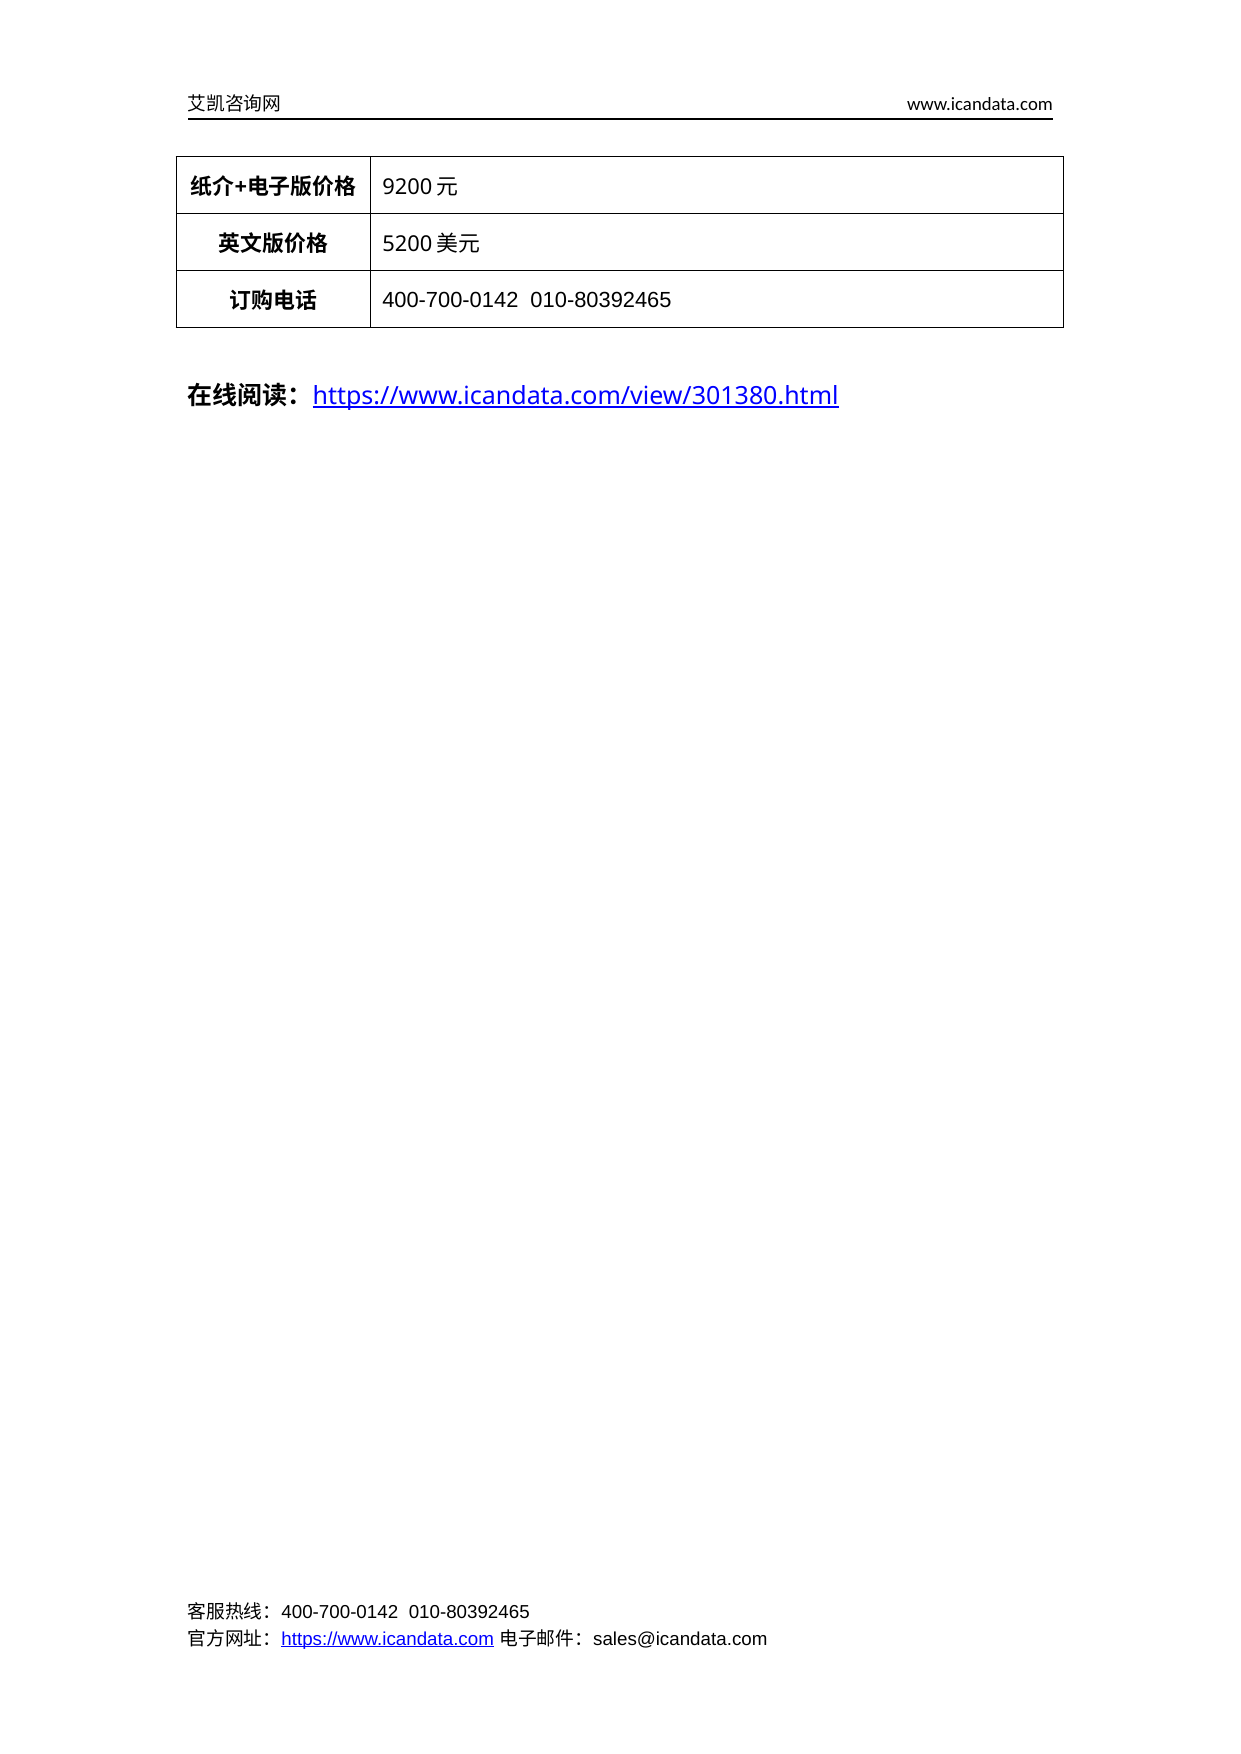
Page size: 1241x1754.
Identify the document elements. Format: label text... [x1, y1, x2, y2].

text 在线阅读：https://www.icandata.com/view/301380.html [187, 361, 1053, 426]
table_cell 9200元 [371, 157, 1063, 213]
table_cell 英文版价格 [177, 214, 370, 270]
table_cell 纸介+电子版价格 [177, 157, 370, 213]
table_cell 400-700-0142 010-80392465 [371, 271, 1063, 327]
table_cell 订购电话 [177, 271, 370, 327]
table_cell 5200美元 [371, 214, 1063, 270]
